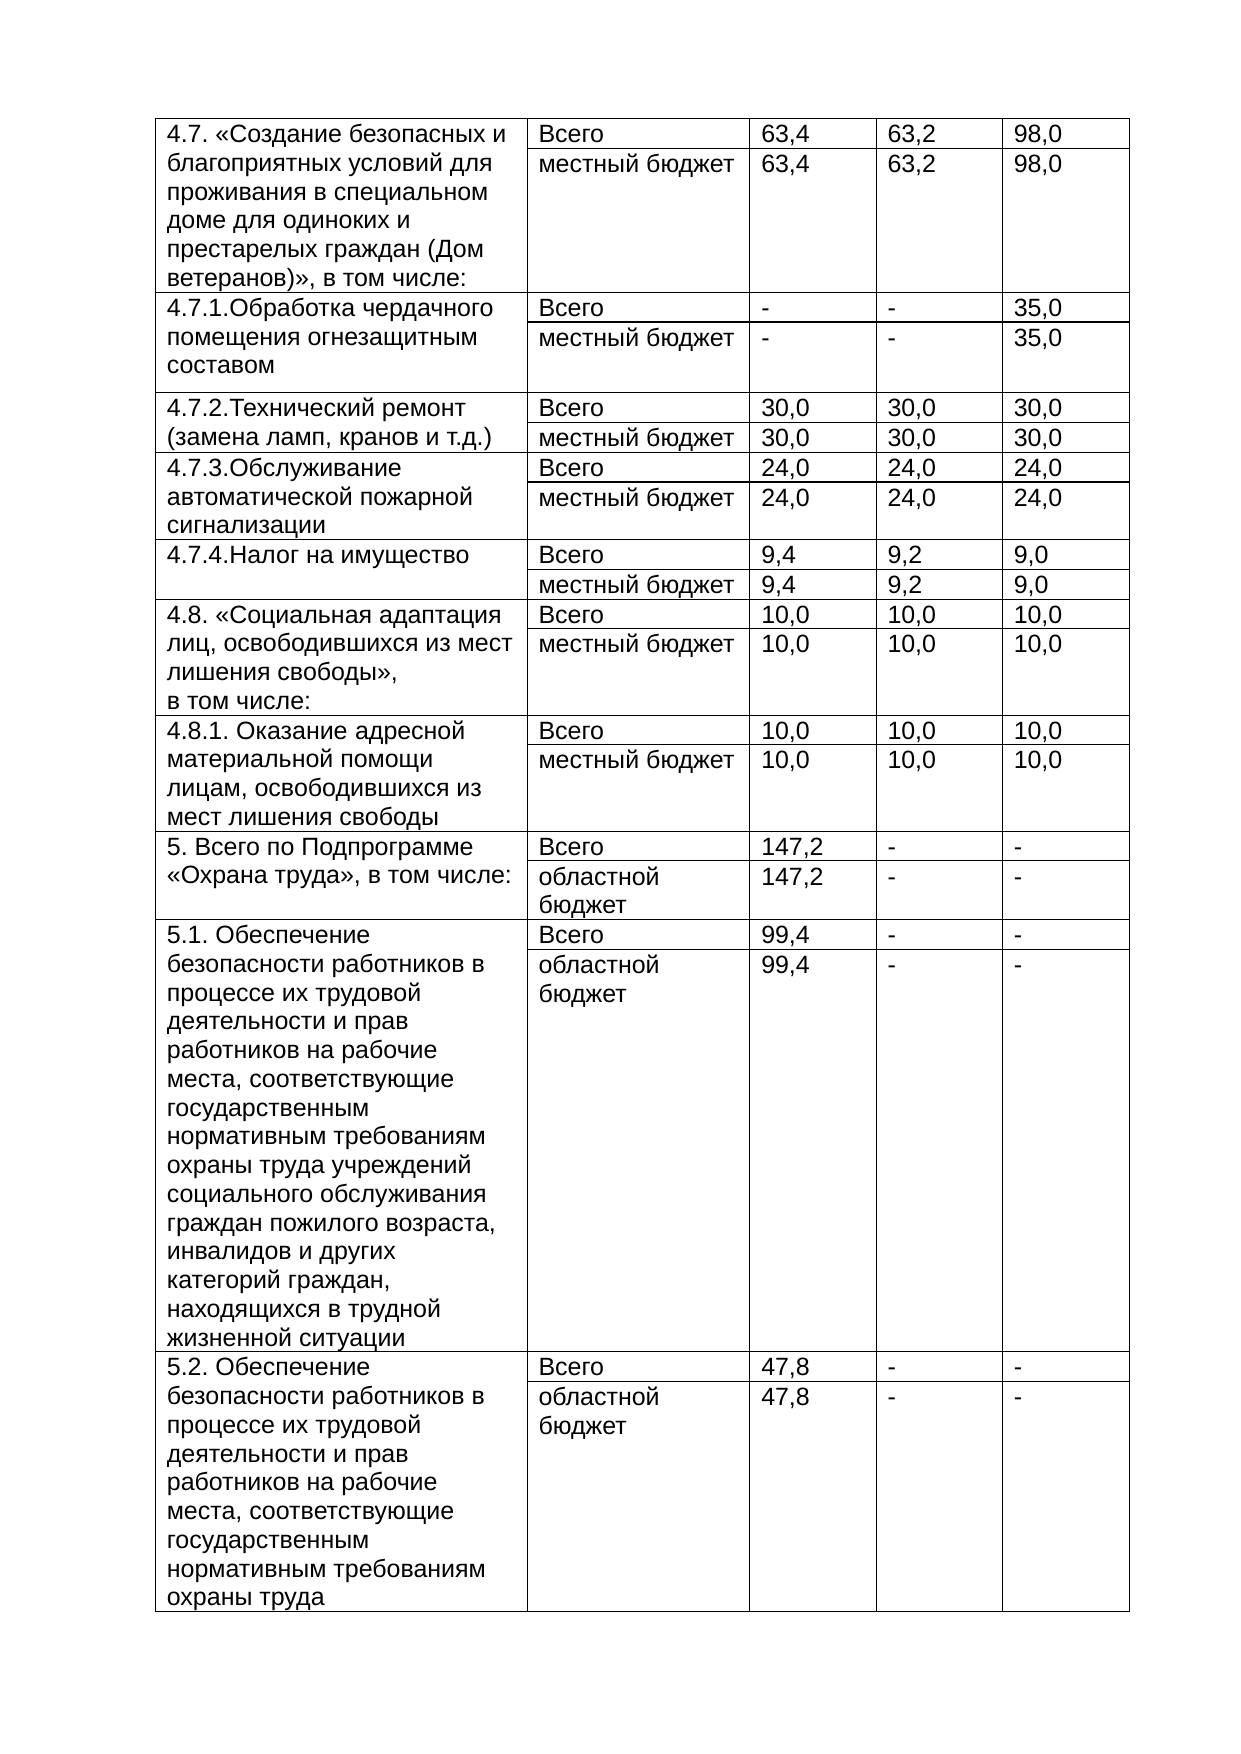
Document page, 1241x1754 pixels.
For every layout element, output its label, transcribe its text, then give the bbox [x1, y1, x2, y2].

table_cell 9,4 [750, 570, 876, 598]
table_cell 10,0 [877, 600, 1002, 628]
table_cell 10,0 [1003, 629, 1129, 714]
table_cell - [1003, 832, 1129, 860]
table_cell 35,0 [1003, 293, 1129, 321]
table_cell местный бюджет [528, 323, 749, 392]
table_cell - [877, 323, 1002, 392]
table_cell Всего [528, 293, 749, 321]
table_cell - [877, 861, 1002, 919]
table_cell 10,0 [750, 629, 876, 714]
table_cell 63,4 [750, 149, 876, 292]
table_cell - [750, 323, 876, 392]
table_cell 10,0 [877, 716, 1002, 744]
table_cell - [1003, 1382, 1129, 1611]
table_cell 5.2. Обеспечение безопасности работников в процессе их трудовой деятельности и прав работников на рабочие места, соответствующие государственным нормативным требованиям охраны труда специализированных учреждений для несовершеннолетних, нуждающихся в социальной реабилитации, иных учреждений и служб, предоставляющих социальные услуги несовершеннолетним и их семьям [156, 1352, 527, 1611]
table_cell 47,8 [750, 1352, 876, 1381]
table_cell местный бюджет [528, 149, 749, 292]
table_cell Всего [528, 716, 749, 744]
table_cell - [877, 1352, 1002, 1381]
table_cell Всего [528, 920, 749, 949]
table_cell 10,0 [750, 716, 876, 744]
table_cell местный бюджет [528, 629, 749, 714]
table_cell - [1003, 950, 1129, 1351]
table_cell 63,2 [877, 149, 1002, 292]
table_cell - [750, 293, 876, 321]
table_cell Всего [528, 453, 749, 481]
table_cell 10,0 [1003, 745, 1129, 831]
table_cell 10,0 [750, 600, 876, 628]
table_cell 99,4 [750, 950, 876, 1351]
table_cell местный бюджет [528, 570, 749, 598]
table_cell 4.7.2.Технический ремонт (замена ламп, кранов и т.д.) [156, 393, 527, 452]
table_cell Всего [528, 119, 749, 148]
table_cell 9,0 [1003, 540, 1129, 569]
table_cell 63,2 [877, 119, 1002, 148]
table_cell 24,0 [750, 453, 876, 481]
table_cell 4.7.1.Обработка чердачного помещения огнезащитным составом [156, 293, 527, 392]
table_cell 147,2 [750, 832, 876, 860]
table_cell - [1003, 920, 1129, 949]
table_cell 98,0 [1003, 149, 1129, 292]
table_cell 10,0 [877, 629, 1002, 714]
table_cell 30,0 [877, 423, 1002, 452]
table_cell 10,0 [1003, 716, 1129, 744]
table_cell - [877, 832, 1002, 860]
table_cell 30,0 [750, 393, 876, 422]
table_cell Всего [528, 1352, 749, 1381]
table_cell 9,4 [750, 540, 876, 569]
table_cell - [1003, 861, 1129, 919]
table_cell 5.1. Обеспечение безопасности работников в процессе их трудовой деятельности и прав работников на рабочие места, соответствующие государственным нормативным требованиям охраны труда учреждений социального обслуживания граждан пожилого возраста, инвалидов и других категорий граждан, находящихся в трудной жизненной ситуации [156, 920, 527, 1351]
table_cell Всего [528, 540, 749, 569]
table_cell 24,0 [877, 483, 1002, 539]
table_cell областной бюджет [528, 1382, 749, 1611]
table_cell 24,0 [1003, 453, 1129, 481]
table_cell Всего [528, 600, 749, 628]
table_cell Всего [528, 832, 749, 860]
table_cell 4.7.4.Налог на имущество [156, 540, 527, 598]
table_cell 24,0 [750, 483, 876, 539]
table_cell 24,0 [1003, 483, 1129, 539]
table_cell 4.7. «Создание безопасных и благоприятных условий для проживания в специальном доме для одиноких и престарелых граждан (Дом ветеранов)», в том числе: [156, 119, 527, 292]
table_cell - [877, 950, 1002, 1351]
table_cell областной бюджет [528, 861, 749, 919]
table_cell 5. Всего по Подпрограмме «Охрана труда», в том числе: [156, 832, 527, 919]
table_cell местный бюджет [528, 483, 749, 539]
table_cell 9,2 [877, 570, 1002, 598]
table_cell 4.7.3.Обслуживание автоматической пожарной сигнализации [156, 453, 527, 539]
table_cell 47,8 [750, 1382, 876, 1611]
table_cell местный бюджет [528, 423, 749, 452]
table_cell 9,0 [1003, 570, 1129, 598]
table_cell 24,0 [877, 453, 1002, 481]
table_cell 30,0 [750, 423, 876, 452]
table_cell 35,0 [1003, 323, 1129, 392]
table_cell - [877, 920, 1002, 949]
table_cell 30,0 [1003, 423, 1129, 452]
table_cell - [1003, 1352, 1129, 1381]
table_cell Всего [528, 393, 749, 422]
table_cell - [877, 293, 1002, 321]
table_cell 99,4 [750, 920, 876, 949]
table_cell 4.8.1. Оказание адресной материальной помощи лицам, освободившихся из мест лишения свободы [156, 716, 527, 831]
table_cell местный бюджет [528, 745, 749, 831]
table_cell 9,2 [877, 540, 1002, 569]
table_cell 30,0 [877, 393, 1002, 422]
table_cell областной бюджет [528, 950, 749, 1351]
table_cell 10,0 [877, 745, 1002, 831]
table_cell 10,0 [1003, 600, 1129, 628]
table_cell 30,0 [1003, 393, 1129, 422]
table_cell - [877, 1382, 1002, 1611]
table_cell 63,4 [750, 119, 876, 148]
table_cell 10,0 [750, 745, 876, 831]
table_cell 147,2 [750, 861, 876, 919]
table_cell 4.8. «Социальная адаптация лиц, освободившихся из мест лишения свободы», в том числе: [156, 600, 527, 714]
table_cell 98,0 [1003, 119, 1129, 148]
